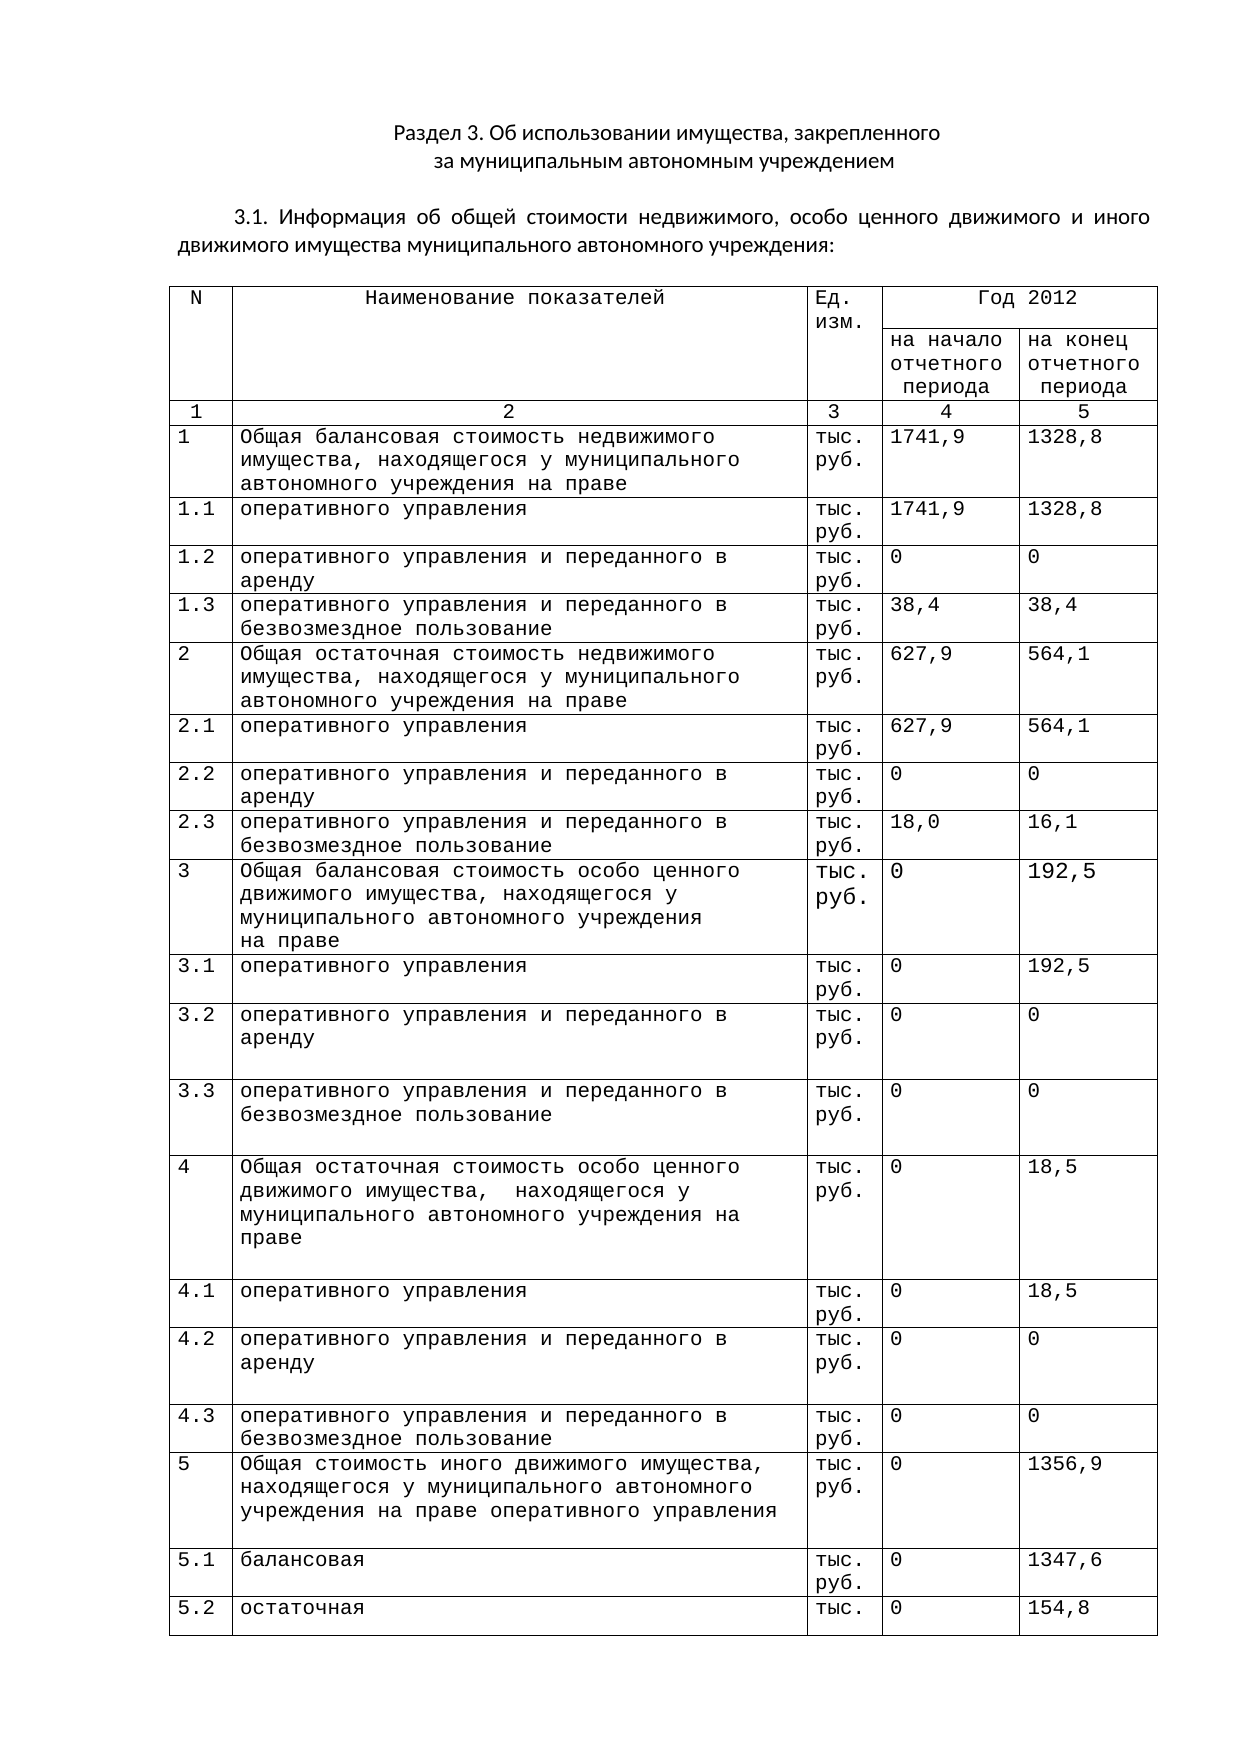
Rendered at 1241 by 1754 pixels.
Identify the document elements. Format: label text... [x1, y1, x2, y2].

table_cell 1328,8 [1020, 498, 1157, 545]
text за муниципальным автономным учреждением [177, 146, 1152, 174]
table_header Год 2012 [883, 287, 1157, 328]
table_cell оперативного управления и переданного в безвозмездное пользование [233, 1405, 807, 1452]
table_cell тыс. руб. [808, 594, 882, 642]
table_cell тыс.руб. [808, 426, 882, 497]
table_cell 5.1 [170, 1549, 232, 1596]
table_cell тыс. руб. [808, 1405, 882, 1452]
table_cell тыс. руб. [808, 1597, 882, 1635]
table_cell 1.2 [170, 546, 232, 593]
table_cell 0 [883, 860, 1019, 954]
table_cell 3.3 [170, 1080, 232, 1155]
table_cell 4 [170, 1156, 232, 1279]
table_cell тыс. руб. [808, 1453, 882, 1547]
table_cell 0 [883, 1328, 1019, 1403]
table_cell тыс. руб. [808, 1328, 882, 1403]
table_cell оперативного управления [233, 715, 807, 762]
table_cell 2.1 [170, 715, 232, 762]
table_cell 0 [883, 1453, 1019, 1547]
table_cell 0 [1020, 1080, 1157, 1155]
table_cell 4.1 [170, 1280, 232, 1327]
table_cell 0 [1020, 1405, 1157, 1452]
table_cell тыс. руб. [808, 955, 882, 1002]
table_cell 0 [883, 1405, 1019, 1452]
table_cell 0 [1020, 1004, 1157, 1079]
table_cell 0 [883, 1280, 1019, 1327]
table_cell оперативного управления и переданного в аренду [233, 1328, 807, 1403]
table_cell 1 [170, 401, 232, 424]
table_cell оперативного управления и переданного в аренду [233, 546, 807, 593]
table_cell 1328,8 [1020, 426, 1157, 497]
table_cell 564,1 [1020, 715, 1157, 762]
table_cell 3 [170, 860, 232, 954]
table_cell 0 [883, 1156, 1019, 1279]
table_cell 192,5 [1020, 860, 1157, 954]
table_cell тыс. руб. [808, 715, 882, 762]
table_cell 1.1 [170, 498, 232, 545]
table_header Наименование показателей [233, 287, 807, 400]
table_cell 564,1 [1020, 643, 1157, 713]
table_cell 0 [1020, 763, 1157, 810]
table_cell оперативного управления и переданного в аренду [233, 763, 807, 810]
table_cell тыс. руб. [808, 498, 882, 545]
table_cell 1741,9 [883, 426, 1019, 497]
table_cell тыс. руб. [808, 1280, 882, 1327]
table_cell 0 [883, 1597, 1019, 1635]
table_cell 0 [883, 546, 1019, 593]
table_cell Общая остаточная стоимость особо ценного движимого имущества, находящегося у муниципального автономного учреждения на праве [233, 1156, 807, 1279]
table_cell 4.2 [170, 1328, 232, 1403]
table_cell 3.1 [170, 955, 232, 1002]
table_cell 1356,9 [1020, 1453, 1157, 1547]
table_cell 192,5 [1020, 955, 1157, 1002]
table_cell 2.3 [170, 811, 232, 858]
table_cell 0 [883, 1080, 1019, 1155]
table_cell балансовая [233, 1549, 807, 1596]
table_cell на конец отчетного периода [1020, 329, 1157, 400]
table_cell оперативного управления и переданного в безвозмездное пользование [233, 1080, 807, 1155]
table_cell 5 [1020, 401, 1157, 424]
table_cell 38,4 [883, 594, 1019, 642]
table_cell Общая балансовая стоимость недвижимого имущества, находящегося у муниципального автономного учреждения на праве [233, 426, 807, 497]
table_cell Общая стоимость иного движимого имущества, находящегося у муниципального автономного учреждения на праве оперативного управления [233, 1453, 807, 1547]
table_header Ед. изм. [808, 287, 882, 400]
table_cell оперативного управления и переданного в безвозмездное пользование [233, 811, 807, 858]
table_cell тыс. руб. [808, 1004, 882, 1079]
table_cell 0 [1020, 546, 1157, 593]
table_cell тыс. руб. [808, 1549, 882, 1596]
table_cell 1741,9 [883, 498, 1019, 545]
table_cell 1 [170, 426, 232, 497]
table_cell 16,1 [1020, 811, 1157, 858]
text Раздел 3. Об использовании имущества, закрепленного [177, 118, 1152, 146]
table_cell 0 [883, 1004, 1019, 1079]
table_cell 1.3 [170, 594, 232, 642]
table_cell 18,0 [883, 811, 1019, 858]
table_cell оперативного управления [233, 1280, 807, 1327]
table_cell тыс. руб. [808, 811, 882, 858]
text 3.1. Информация об общей стоимости недвижимого, особо ценного движимого и иного движимого имущества муниципального автономного учреждения: [177, 202, 1152, 258]
table_cell 2 [170, 643, 232, 713]
table_cell 0 [883, 955, 1019, 1002]
table_cell 1347,6 [1020, 1549, 1157, 1596]
table_cell 627,9 [883, 715, 1019, 762]
table_cell оперативного управления [233, 498, 807, 545]
table_cell 0 [883, 1549, 1019, 1596]
table_cell тыс. руб. [808, 860, 882, 954]
table_cell Общая балансовая стоимость особо ценного движимого имущества, находящегося у муниципального автономного учреждения на праве [233, 860, 807, 954]
table_cell 0 [883, 763, 1019, 810]
table_cell 154,8 [1020, 1597, 1157, 1635]
table_cell 3 [808, 401, 882, 424]
table_cell 38,4 [1020, 594, 1157, 642]
table_cell 2.2 [170, 763, 232, 810]
table_cell 627,9 [883, 643, 1019, 713]
table_cell 4 [883, 401, 1019, 424]
table_cell на начало отчетного периода [883, 329, 1019, 400]
table_cell 5 [170, 1453, 232, 1547]
table_cell 18,5 [1020, 1280, 1157, 1327]
table_cell тыс. руб. [808, 1080, 882, 1155]
table_cell 0 [1020, 1328, 1157, 1403]
table_cell оперативного управления и переданного в безвозмездное пользование [233, 594, 807, 642]
table_cell оперативного управления [233, 955, 807, 1002]
table_cell Общая остаточная стоимость недвижимого имущества, находящегося у муниципального автономного учреждения на праве [233, 643, 807, 713]
table_cell 5.2 [170, 1597, 232, 1635]
table_cell тыс. руб. [808, 643, 882, 713]
table_cell тыс. руб. [808, 763, 882, 810]
table_cell оперативного управления и переданного в аренду [233, 1004, 807, 1079]
table_cell 4.3 [170, 1405, 232, 1452]
table_cell тыс. руб. [808, 546, 882, 593]
table_cell остаточная [233, 1597, 807, 1635]
table_cell 2 [233, 401, 807, 424]
table_header N [170, 287, 232, 400]
table_cell 3.2 [170, 1004, 232, 1079]
table_cell тыс. руб. [808, 1156, 882, 1279]
table_cell 18,5 [1020, 1156, 1157, 1279]
